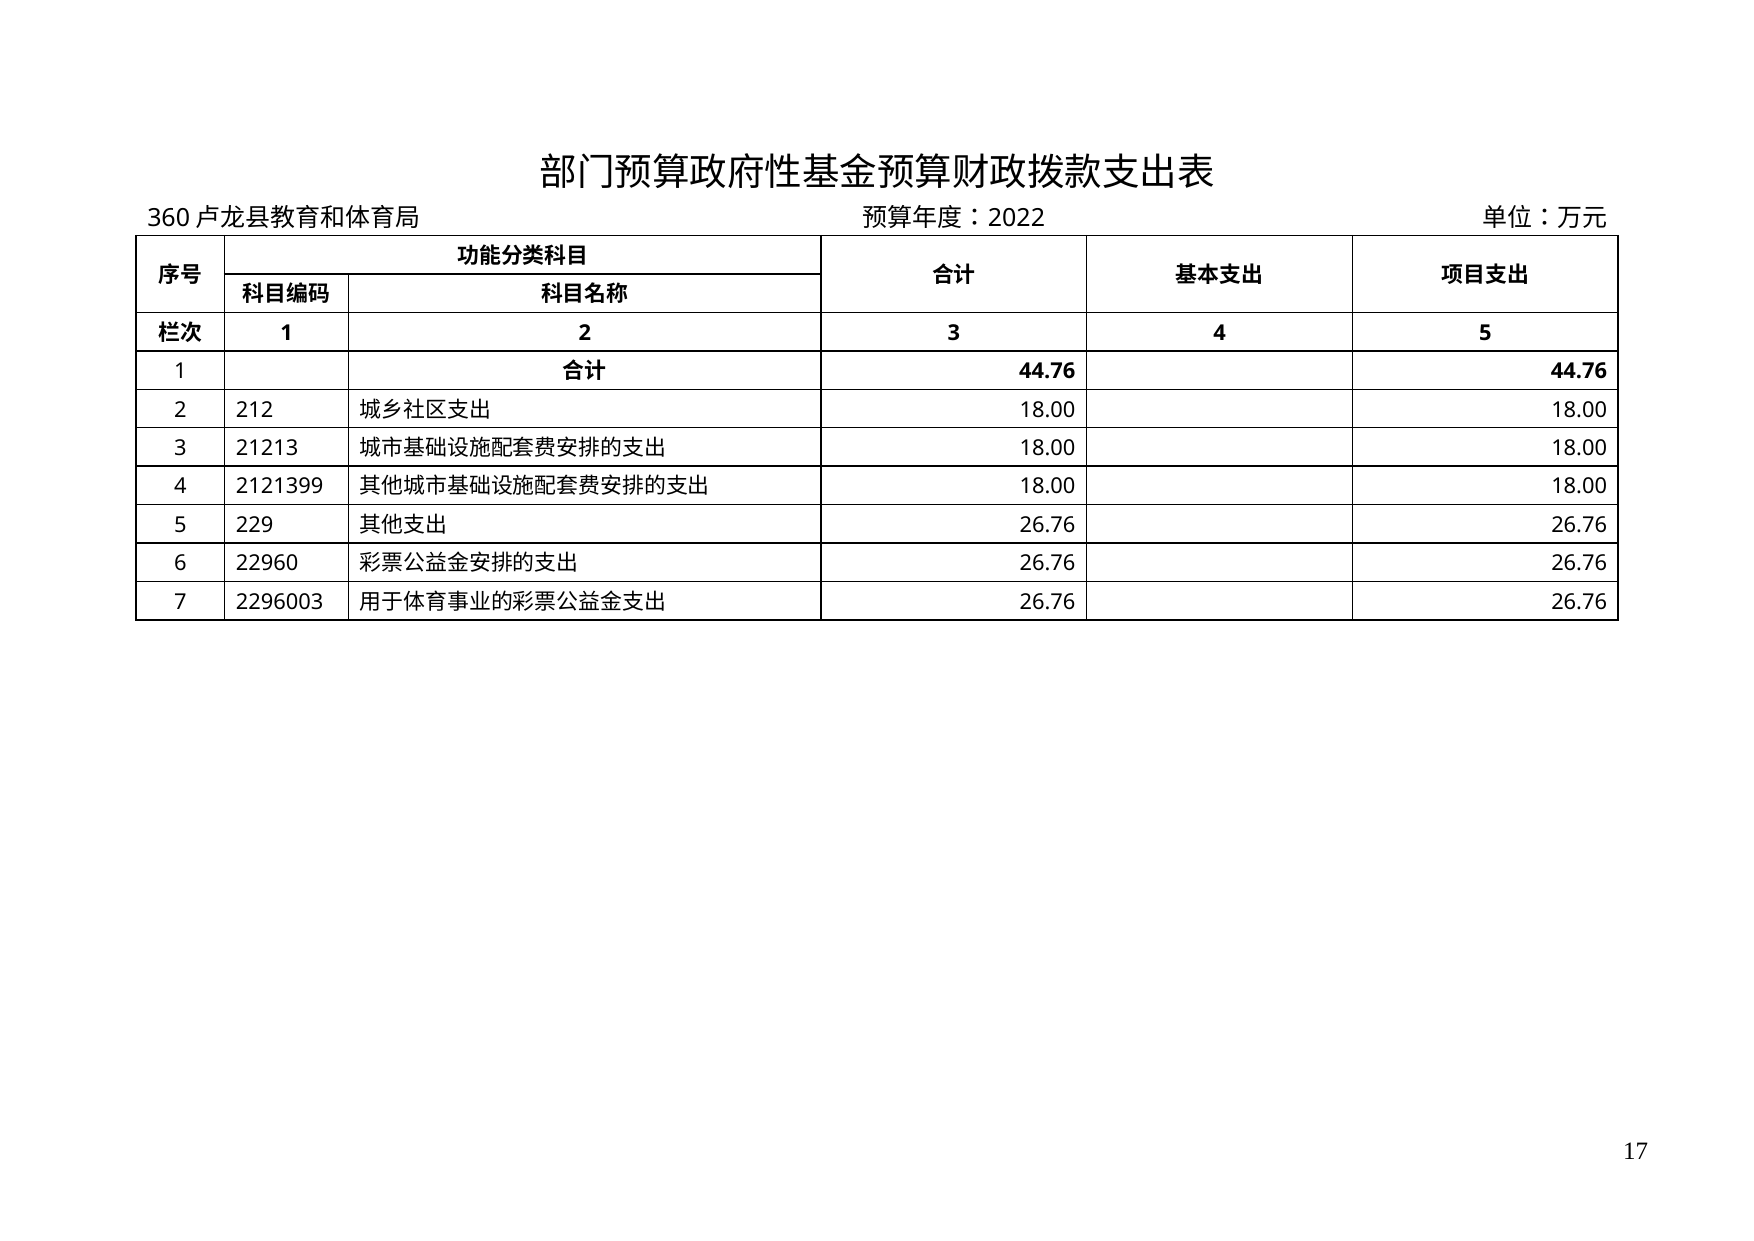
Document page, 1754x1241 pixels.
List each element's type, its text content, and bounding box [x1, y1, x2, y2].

table_cell 26.76 [822, 582, 1086, 619]
table_cell [1087, 428, 1352, 465]
table_cell 18.00 [822, 390, 1086, 427]
table_cell 4 [1087, 313, 1352, 350]
table_cell 5 [137, 505, 224, 542]
table_cell 科目编码 [225, 275, 348, 312]
table_cell 其他城市基础设施配套费安排的支出 [349, 467, 820, 504]
table_cell 城市基础设施配套费安排的支出 [349, 428, 820, 465]
table_cell [1087, 352, 1352, 388]
table_cell 18.00 [1353, 428, 1617, 465]
table_cell [1087, 582, 1352, 619]
table_cell 2296003 [225, 582, 348, 619]
table_cell 44.76 [822, 352, 1086, 388]
table_cell 2 [349, 313, 820, 350]
text 部门预算政府性基金预算财政拨款支出表 [106, 142, 1648, 196]
table_header 360卢龙县教育和体育局 [137, 198, 820, 235]
table_cell 6 [137, 544, 224, 581]
table_cell 功能分类科目 [225, 236, 820, 273]
table_cell [1087, 390, 1352, 427]
table_cell 18.00 [822, 428, 1086, 465]
table_cell 44.76 [1353, 352, 1617, 388]
table_cell 序号 [137, 236, 224, 312]
table_cell 2 [137, 390, 224, 427]
table_cell 4 [137, 467, 224, 504]
table_cell 26.76 [1353, 582, 1617, 619]
table_cell 26.76 [822, 505, 1086, 542]
table_cell 26.76 [1353, 544, 1617, 581]
table_cell [225, 352, 348, 388]
table_cell [1087, 544, 1352, 581]
table_cell [1087, 505, 1352, 542]
table_cell 7 [137, 582, 224, 619]
table_cell 3 [137, 428, 224, 465]
table_cell 21213 [225, 428, 348, 465]
table_cell 18.00 [1353, 390, 1617, 427]
table_cell 栏次 [137, 313, 224, 350]
table_cell 18.00 [822, 467, 1086, 504]
table_cell 合计 [349, 352, 820, 388]
table_cell 用于体育事业的彩票公益金支出 [349, 582, 820, 619]
table_cell 科目名称 [349, 275, 820, 312]
table_cell 26.76 [1353, 505, 1617, 542]
table_header 单位：万元 [1087, 198, 1617, 235]
table_cell 2121399 [225, 467, 348, 504]
table_cell 229 [225, 505, 348, 542]
table_cell 1 [225, 313, 348, 350]
table_cell 基本支出 [1087, 236, 1352, 312]
table_cell 彩票公益金安排的支出 [349, 544, 820, 581]
table_cell 5 [1353, 313, 1617, 350]
table_cell [1087, 467, 1352, 504]
table_cell 合计 [822, 236, 1086, 312]
table_cell 1 [137, 352, 224, 388]
table_cell 212 [225, 390, 348, 427]
table_cell 项目支出 [1353, 236, 1617, 312]
table_cell 18.00 [1353, 467, 1617, 504]
table_cell 26.76 [822, 544, 1086, 581]
table_cell 其他支出 [349, 505, 820, 542]
table_header 预算年度：2022 [822, 198, 1086, 235]
table_cell 3 [822, 313, 1086, 350]
table_cell 22960 [225, 544, 348, 581]
table_cell 城乡社区支出 [349, 390, 820, 427]
